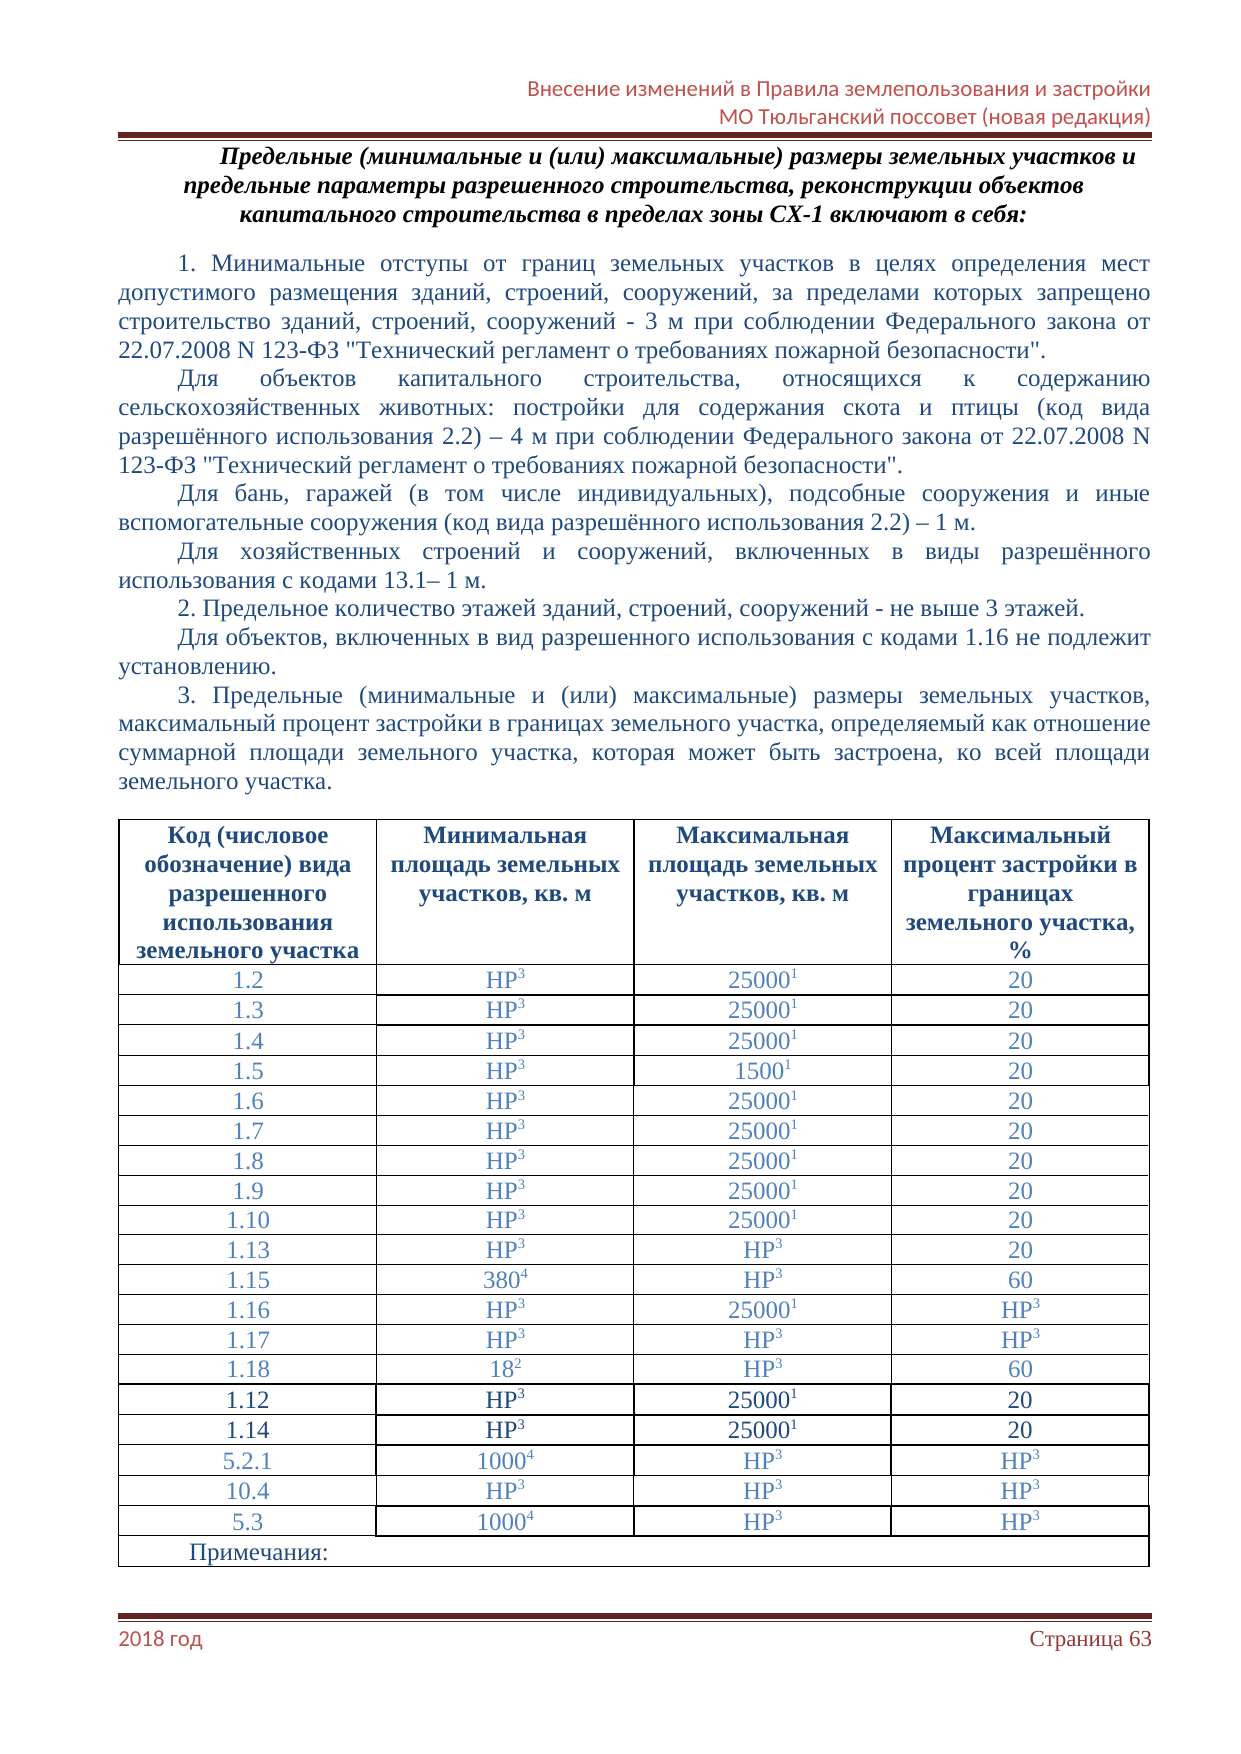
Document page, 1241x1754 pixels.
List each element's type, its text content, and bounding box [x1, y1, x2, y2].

table_cell 250001 [634, 1176, 891, 1204]
table_cell 20 [892, 1086, 1149, 1115]
table_cell 20 [892, 1145, 1149, 1175]
table_cell 1.4 [119, 1025, 376, 1054]
table_cell НР3 [634, 1265, 891, 1294]
table_cell 1.8 [119, 1146, 376, 1175]
table_cell 20 [892, 1115, 1149, 1145]
table_cell НР3 [892, 1507, 1148, 1535]
table_cell 1.7 [119, 1116, 376, 1145]
table_cell НР3 [377, 1206, 633, 1234]
table_cell НР3 [635, 1446, 890, 1475]
table_cell НР3 [377, 996, 633, 1024]
table_cell 1.10 [119, 1206, 376, 1234]
text Для объектов капитального строительства, относящихся к содержанию сельскохозяйственных животных: постройки для содержания скота и птицы (код вида разрешённого использования 2.2) – 4 м при соблюдении Федерального закона от 22.07.2008 N 123-ФЗ "Технический регламент о требованиях пожарной безопасности". [118, 363, 1152, 478]
table_cell НР3 [377, 1325, 633, 1353]
table_cell НР3 [377, 1416, 633, 1444]
table_cell 1.3 [119, 995, 376, 1024]
table_cell 5.2.1 [119, 1445, 375, 1475]
table_cell НР3 [635, 1507, 890, 1535]
table_cell НР3 [377, 1026, 633, 1054]
table_header 1.2 [119, 965, 376, 994]
table_cell 3804 [377, 1265, 633, 1294]
table_header 1.12 [119, 1385, 375, 1414]
table_cell 10.4 [119, 1476, 376, 1505]
text 2. Предельное количество этажей зданий, строений, сооружений - не выше 3 этажей. [118, 593, 1152, 622]
table_cell 1.18 [119, 1355, 376, 1383]
table_cell 250001 [634, 1086, 891, 1115]
table_cell 10004 [377, 1446, 633, 1475]
table_header Максимальная площадь земельных участков, кв. м [635, 820, 891, 964]
table_cell 20 [892, 1026, 1148, 1054]
table_cell 250001 [634, 1116, 891, 1145]
text 1. Минимальные отступы от границ земельных участков в целях определения мест допустимого размещения зданий, строений, сооружений, за пределами которых запрещено строительство зданий, строений, сооружений - 3 м при соблюдении Федерального закона от 22.07.2008 N 123-ФЗ "Технический регламент о требованиях пожарной безопасности". [118, 248, 1152, 363]
table_cell 250001 [634, 1206, 891, 1234]
table_cell 1.9 [119, 1176, 376, 1204]
text Для хозяйственных строений и сооружений, включенных в виды разрешённого использования с кодами 13.1– 1 м. [118, 536, 1152, 593]
table_header Код (числовое обозначение) вида разрешенного использования земельного участка [120, 820, 376, 964]
table_cell 250001 [635, 1026, 891, 1054]
table_cell 20 [892, 1205, 1149, 1234]
table_header 250001 [635, 1385, 890, 1414]
table_cell 1.6 [119, 1086, 376, 1115]
table_header Минимальная площадь земельных участков, кв. м [377, 820, 633, 964]
table_cell НР3 [634, 1325, 891, 1353]
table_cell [119, 1536, 1148, 1566]
table_cell НР3 [892, 1294, 1149, 1324]
table_cell НР3 [377, 1146, 633, 1175]
table_header 20 [892, 965, 1148, 994]
table_cell НР3 [892, 1446, 1148, 1475]
table_cell НР3 [634, 1476, 891, 1505]
table_cell НР3 [377, 1086, 633, 1115]
table_header НР3 [377, 965, 633, 994]
table_header НР3 [377, 1385, 633, 1414]
text Для бань, гаражей (в том числе индивидуальных), подсобные сооружения и иные вспомогательные сооружения (код вида разрешённого использования 2.2) – 1 м. [118, 478, 1152, 536]
text 3. Предельные (минимальные и (или) максимальные) размеры земельных участков, максимальный процент застройки в границах земельного участка, определяемый как отношение суммарной площади земельного участка, которая может быть застроена, ко всей площади земельного участка. [118, 680, 1152, 795]
table_cell НР3 [892, 1476, 1148, 1505]
table_cell 250001 [635, 996, 891, 1024]
table_cell 1.15 [119, 1265, 376, 1294]
table_cell 1.5 [119, 1056, 376, 1085]
table_cell 20 [892, 1056, 1148, 1085]
table_cell НР3 [634, 1355, 891, 1383]
table_cell НР3 [377, 1116, 633, 1145]
table_cell 20 [892, 996, 1148, 1024]
table_cell 20 [892, 1416, 1148, 1444]
table_cell 20 [892, 1234, 1149, 1264]
table_cell НР3 [377, 1235, 633, 1264]
table_cell 250001 [635, 1416, 890, 1444]
table_header Максимальный процент застройки в границах земельного участка, % [892, 820, 1148, 964]
table_cell 10004 [377, 1507, 633, 1535]
table_cell НР3 [377, 1476, 633, 1505]
table_cell 1.13 [119, 1235, 376, 1264]
table_cell 60 [892, 1354, 1149, 1383]
table_cell 1.17 [119, 1325, 376, 1353]
table_cell НР3 [892, 1324, 1149, 1353]
table_header 20 [892, 1385, 1148, 1414]
table_cell 1.16 [119, 1295, 376, 1324]
table_cell 250001 [634, 1295, 891, 1324]
text Для объектов, включенных в вид разрешенного использования с кодами 1.16 не подлежит установлению. [118, 622, 1152, 680]
table_cell 1.14 [119, 1415, 375, 1444]
table_cell 250001 [634, 1146, 891, 1175]
table_cell НР3 [377, 1176, 633, 1204]
table_header 250001 [635, 965, 891, 994]
table_cell НР3 [634, 1235, 891, 1264]
table_cell 5.3 [119, 1506, 375, 1535]
table_cell 182 [377, 1355, 633, 1383]
table_cell НР3 [377, 1056, 633, 1085]
table_cell 15001 [635, 1056, 891, 1085]
list Предельные (минимальные и (или) максимальные) размеры земельных участков и предельные параметры разрешенного строительства, реконструкции объектов капитального строительства в пределах зоны СХ-1 включают в себя: [118, 141, 1152, 228]
table_cell 20 [892, 1175, 1149, 1204]
table_cell НР3 [377, 1295, 633, 1324]
table_cell 60 [892, 1264, 1149, 1294]
